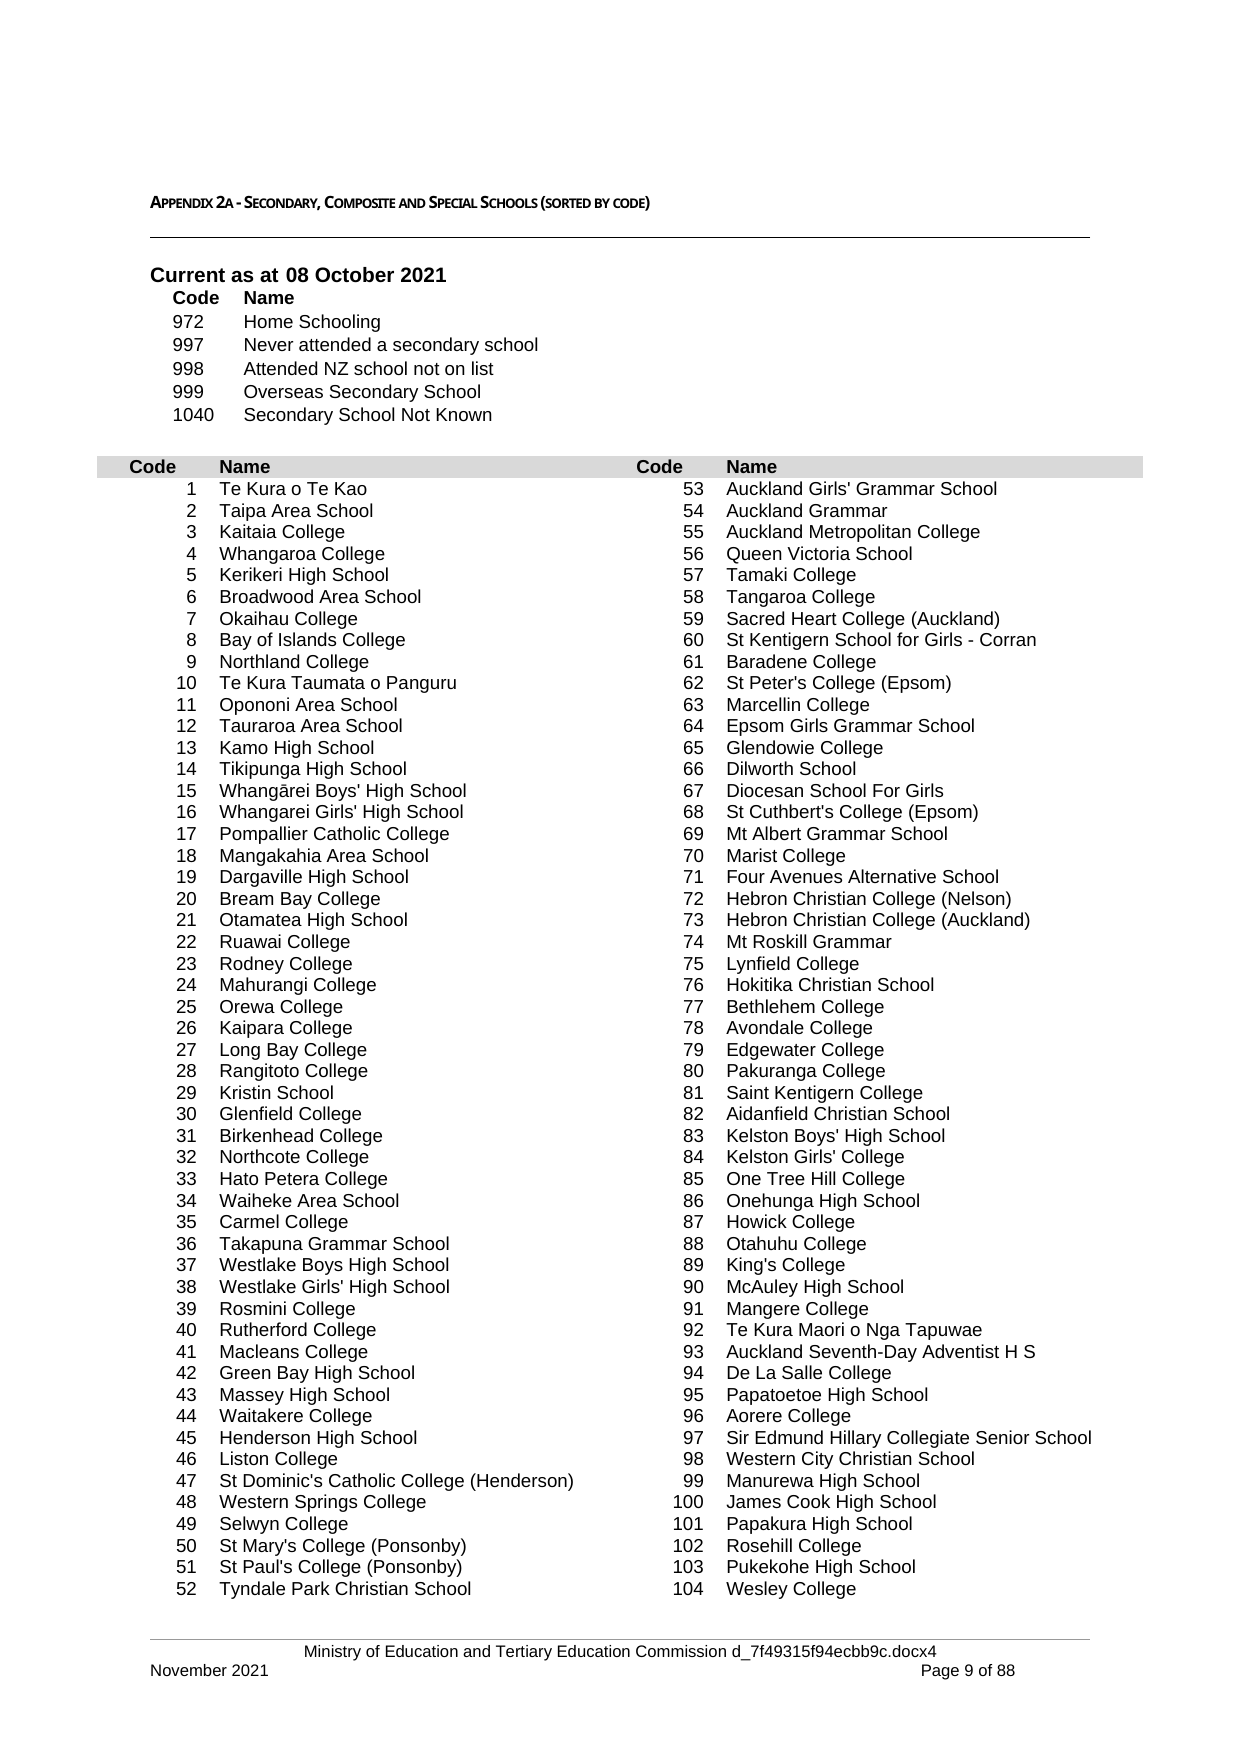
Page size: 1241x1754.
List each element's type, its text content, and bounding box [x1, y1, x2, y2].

table_cell 31 [97, 1125, 208, 1146]
table_cell 68 [620, 801, 715, 823]
table_cell Takapuna Grammar School [208, 1233, 620, 1254]
table_cell Liston College [208, 1448, 620, 1470]
table_cell Lynfield College [715, 952, 1143, 974]
table_cell 45 [97, 1427, 208, 1448]
table_cell 60 [620, 629, 715, 650]
table_cell Tyndale Park Christian School [208, 1578, 620, 1599]
table_cell Secondary School Not Known [232, 404, 616, 428]
table_cell Papakura High School [715, 1513, 1143, 1534]
table_cell Howick College [715, 1211, 1143, 1233]
table_cell 48 [97, 1491, 208, 1513]
table_cell Mangakahia Area School [208, 845, 620, 866]
table_cell 79 [620, 1039, 715, 1060]
table_cell Westlake Boys High School [208, 1254, 620, 1276]
table_cell Glenfield College [208, 1103, 620, 1125]
table_cell 29 [97, 1082, 208, 1103]
table_cell Kerikeri High School [208, 564, 620, 586]
table_cell 33 [97, 1168, 208, 1189]
table_cell 66 [620, 758, 715, 780]
table_cell James Cook High School [715, 1491, 1143, 1513]
table_cell 972 [161, 310, 232, 334]
table_cell 16 [97, 801, 208, 823]
table_cell Auckland Metropolitan College [715, 521, 1143, 543]
table_cell Broadwood Area School [208, 586, 620, 607]
table_cell 83 [620, 1125, 715, 1146]
table_cell Aidanfield Christian School [715, 1103, 1143, 1125]
table_cell 17 [97, 823, 208, 844]
table_cell Hebron Christian College (Auckland) [715, 909, 1143, 931]
table_cell 87 [620, 1211, 715, 1233]
table_cell Hokitika Christian School [715, 974, 1143, 995]
table_cell Avondale College [715, 1017, 1143, 1038]
subtitle Appendix 2a - Secondary, Composite and Special Schools (sorted by code) [150, 191, 1090, 237]
table_cell Never attended a secondary school [232, 334, 616, 357]
table_cell Tauraroa Area School [208, 715, 620, 737]
table_cell 91 [620, 1297, 715, 1319]
table_cell 27 [97, 1039, 208, 1060]
text Current as at 08 October 2021 [150, 263, 1090, 287]
table_cell 39 [97, 1297, 208, 1319]
table_cell 61 [620, 650, 715, 672]
table_cell 42 [97, 1362, 208, 1383]
table_cell 82 [620, 1103, 715, 1125]
table_cell 15 [97, 780, 208, 801]
table_cell Selwyn College [208, 1513, 620, 1534]
table_cell 13 [97, 737, 208, 758]
table_cell 40 [97, 1319, 208, 1340]
table_cell Bay of Islands College [208, 629, 620, 650]
table_cell 18 [97, 845, 208, 866]
table_cell 28 [97, 1060, 208, 1082]
table_cell 52 [97, 1578, 208, 1599]
table_cell 999 [161, 381, 232, 404]
table_cell Diocesan School For Girls [715, 780, 1143, 801]
table_cell 4 [97, 543, 208, 564]
table_cell 8 [97, 629, 208, 650]
table_cell 1040 [161, 404, 232, 428]
table_cell Queen Victoria School [715, 543, 1143, 564]
table_cell 85 [620, 1168, 715, 1189]
table_cell Epsom Girls Grammar School [715, 715, 1143, 737]
table_cell Okaihau College [208, 607, 620, 629]
table_cell 9 [97, 650, 208, 672]
table_cell 69 [620, 823, 715, 844]
table_cell St Peter's College (Epsom) [715, 672, 1143, 693]
table_cell Pakuranga College [715, 1060, 1143, 1082]
table_cell Waitakere College [208, 1405, 620, 1427]
table_cell Kelston Girls' College [715, 1146, 1143, 1168]
table_cell 75 [620, 952, 715, 974]
table_cell Kristin School [208, 1082, 620, 1103]
table_cell St Mary's College (Ponsonby) [208, 1535, 620, 1556]
table_cell Dargaville High School [208, 866, 620, 888]
table_cell Wesley College [715, 1578, 1143, 1599]
table_cell 998 [161, 357, 232, 381]
table_cell Kaitaia College [208, 521, 620, 543]
table_header Name [715, 456, 1143, 478]
table_cell Four Avenues Alternative School [715, 866, 1143, 888]
table_cell 76 [620, 974, 715, 995]
table_cell Macleans College [208, 1340, 620, 1362]
table_cell Mangere College [715, 1297, 1143, 1319]
table_cell 2 [97, 500, 208, 521]
table_cell 98 [620, 1448, 715, 1470]
table_cell 74 [620, 931, 715, 952]
table_cell 100 [620, 1491, 715, 1513]
table_cell 93 [620, 1340, 715, 1362]
table_cell 86 [620, 1190, 715, 1211]
table_cell 25 [97, 995, 208, 1017]
table_cell 44 [97, 1405, 208, 1427]
table_cell Opononi Area School [208, 694, 620, 715]
table_cell Auckland Girls' Grammar School [715, 478, 1143, 499]
table_cell 96 [620, 1405, 715, 1427]
table_cell 1 [97, 478, 208, 499]
table_cell 36 [97, 1233, 208, 1254]
table_cell 92 [620, 1319, 715, 1340]
table_cell St Cuthbert's College (Epsom) [715, 801, 1143, 823]
table_cell 20 [97, 888, 208, 909]
table_cell Tamaki College [715, 564, 1143, 586]
table_cell 22 [97, 931, 208, 952]
table_cell Kaipara College [208, 1017, 620, 1038]
table_cell 56 [620, 543, 715, 564]
table_cell 49 [97, 1513, 208, 1534]
table_cell Glendowie College [715, 737, 1143, 758]
table_cell Long Bay College [208, 1039, 620, 1060]
table_cell Edgewater College [715, 1039, 1143, 1060]
table_cell Rosehill College [715, 1535, 1143, 1556]
table_cell Green Bay High School [208, 1362, 620, 1383]
table_cell 24 [97, 974, 208, 995]
table_cell 34 [97, 1190, 208, 1211]
table_cell 54 [620, 500, 715, 521]
table_cell Kamo High School [208, 737, 620, 758]
table_cell 50 [97, 1535, 208, 1556]
table_cell 23 [97, 952, 208, 974]
table_cell Massey High School [208, 1384, 620, 1405]
table_cell 63 [620, 694, 715, 715]
table_cell Henderson High School [208, 1427, 620, 1448]
table_cell 103 [620, 1556, 715, 1578]
table_header Code [620, 456, 715, 478]
table_cell 57 [620, 564, 715, 586]
table_cell 30 [97, 1103, 208, 1125]
table_cell Birkenhead College [208, 1125, 620, 1146]
table_cell 12 [97, 715, 208, 737]
table_cell 97 [620, 1427, 715, 1448]
table_cell 6 [97, 586, 208, 607]
table_header Code [161, 287, 232, 310]
table_cell Marist College [715, 845, 1143, 866]
table_cell 58 [620, 586, 715, 607]
table_cell 43 [97, 1384, 208, 1405]
table_cell Mt Albert Grammar School [715, 823, 1143, 844]
table_cell 11 [97, 694, 208, 715]
table_cell Auckland Grammar [715, 500, 1143, 521]
table_cell Auckland Seventh-Day Adventist H S [715, 1340, 1143, 1362]
table_cell Tikipunga High School [208, 758, 620, 780]
table_cell Whangaroa College [208, 543, 620, 564]
table_cell Tangaroa College [715, 586, 1143, 607]
table_cell St Dominic's Catholic College (Henderson) [208, 1470, 620, 1491]
table_cell Te Kura Maori o Nga Tapuwae [715, 1319, 1143, 1340]
table_cell 997 [161, 334, 232, 357]
table_cell 53 [620, 478, 715, 499]
table_header Name [208, 456, 620, 478]
table_cell Westlake Girls' High School [208, 1276, 620, 1297]
table_cell Manurewa High School [715, 1470, 1143, 1491]
table_cell Otamatea High School [208, 909, 620, 931]
table_cell Whangārei Boys' High School [208, 780, 620, 801]
table_cell 5 [97, 564, 208, 586]
table_cell Sir Edmund Hillary Collegiate Senior School [715, 1427, 1143, 1448]
table_cell Aorere College [715, 1405, 1143, 1427]
table_cell 77 [620, 995, 715, 1017]
table_cell Bethlehem College [715, 995, 1143, 1017]
table_cell 14 [97, 758, 208, 780]
table_cell 51 [97, 1556, 208, 1578]
table_cell 67 [620, 780, 715, 801]
table_cell One Tree Hill College [715, 1168, 1143, 1189]
table_cell 84 [620, 1146, 715, 1168]
table_cell Te Kura o Te Kao [208, 478, 620, 499]
table_cell St Kentigern School for Girls - Corran [715, 629, 1143, 650]
table_cell 78 [620, 1017, 715, 1038]
table_header Name [232, 287, 616, 310]
table_cell 55 [620, 521, 715, 543]
table_cell 41 [97, 1340, 208, 1362]
table_cell 19 [97, 866, 208, 888]
table_cell McAuley High School [715, 1276, 1143, 1297]
table_cell Rosmini College [208, 1297, 620, 1319]
table_cell 3 [97, 521, 208, 543]
table_cell Western City Christian School [715, 1448, 1143, 1470]
table_cell Pompallier Catholic College [208, 823, 620, 844]
table_cell King's College [715, 1254, 1143, 1276]
table_cell Saint Kentigern College [715, 1082, 1143, 1103]
table_cell 62 [620, 672, 715, 693]
table_cell Northland College [208, 650, 620, 672]
table_cell Ruawai College [208, 931, 620, 952]
table_cell Pukekohe High School [715, 1556, 1143, 1578]
table_cell St Paul's College (Ponsonby) [208, 1556, 620, 1578]
table_cell Northcote College [208, 1146, 620, 1168]
table_cell 38 [97, 1276, 208, 1297]
table_cell 47 [97, 1470, 208, 1491]
table_cell Bream Bay College [208, 888, 620, 909]
table_cell Western Springs College [208, 1491, 620, 1513]
table_header Code [97, 456, 208, 478]
table_cell Home Schooling [232, 310, 616, 334]
table_cell 72 [620, 888, 715, 909]
table_cell Otahuhu College [715, 1233, 1143, 1254]
table_cell Taipa Area School [208, 500, 620, 521]
table_cell Waiheke Area School [208, 1190, 620, 1211]
table_cell Rodney College [208, 952, 620, 974]
table_cell Whangarei Girls' High School [208, 801, 620, 823]
table_cell Attended NZ school not on list [232, 357, 616, 381]
table_cell 70 [620, 845, 715, 866]
table_cell Te Kura Taumata o Panguru [208, 672, 620, 693]
table_cell De La Salle College [715, 1362, 1143, 1383]
table_cell 65 [620, 737, 715, 758]
table_cell 104 [620, 1578, 715, 1599]
table_cell Rangitoto College [208, 1060, 620, 1082]
table_cell 95 [620, 1384, 715, 1405]
table_cell Overseas Secondary School [232, 381, 616, 404]
table_cell Baradene College [715, 650, 1143, 672]
table_cell 99 [620, 1470, 715, 1491]
table_cell 32 [97, 1146, 208, 1168]
table_cell 10 [97, 672, 208, 693]
table_cell 90 [620, 1276, 715, 1297]
table_cell 94 [620, 1362, 715, 1383]
table_cell Hebron Christian College (Nelson) [715, 888, 1143, 909]
table_cell 80 [620, 1060, 715, 1082]
table_cell Mahurangi College [208, 974, 620, 995]
table_cell 35 [97, 1211, 208, 1233]
table_cell 46 [97, 1448, 208, 1470]
table_cell 21 [97, 909, 208, 931]
table_cell Hato Petera College [208, 1168, 620, 1189]
table_cell 89 [620, 1254, 715, 1276]
table_cell Sacred Heart College (Auckland) [715, 607, 1143, 629]
table_cell 59 [620, 607, 715, 629]
table_cell Dilworth School [715, 758, 1143, 780]
table_cell Kelston Boys' High School [715, 1125, 1143, 1146]
table_cell Carmel College [208, 1211, 620, 1233]
table_cell Onehunga High School [715, 1190, 1143, 1211]
table_cell 71 [620, 866, 715, 888]
table_cell 88 [620, 1233, 715, 1254]
table_cell 7 [97, 607, 208, 629]
table_cell 26 [97, 1017, 208, 1038]
table_cell Marcellin College [715, 694, 1143, 715]
table_cell Mt Roskill Grammar [715, 931, 1143, 952]
table_cell 37 [97, 1254, 208, 1276]
table_cell 64 [620, 715, 715, 737]
table_cell 73 [620, 909, 715, 931]
table_cell Orewa College [208, 995, 620, 1017]
table_cell 81 [620, 1082, 715, 1103]
table_cell Papatoetoe High School [715, 1384, 1143, 1405]
table_cell Rutherford College [208, 1319, 620, 1340]
table_cell 101 [620, 1513, 715, 1534]
table_cell 102 [620, 1535, 715, 1556]
